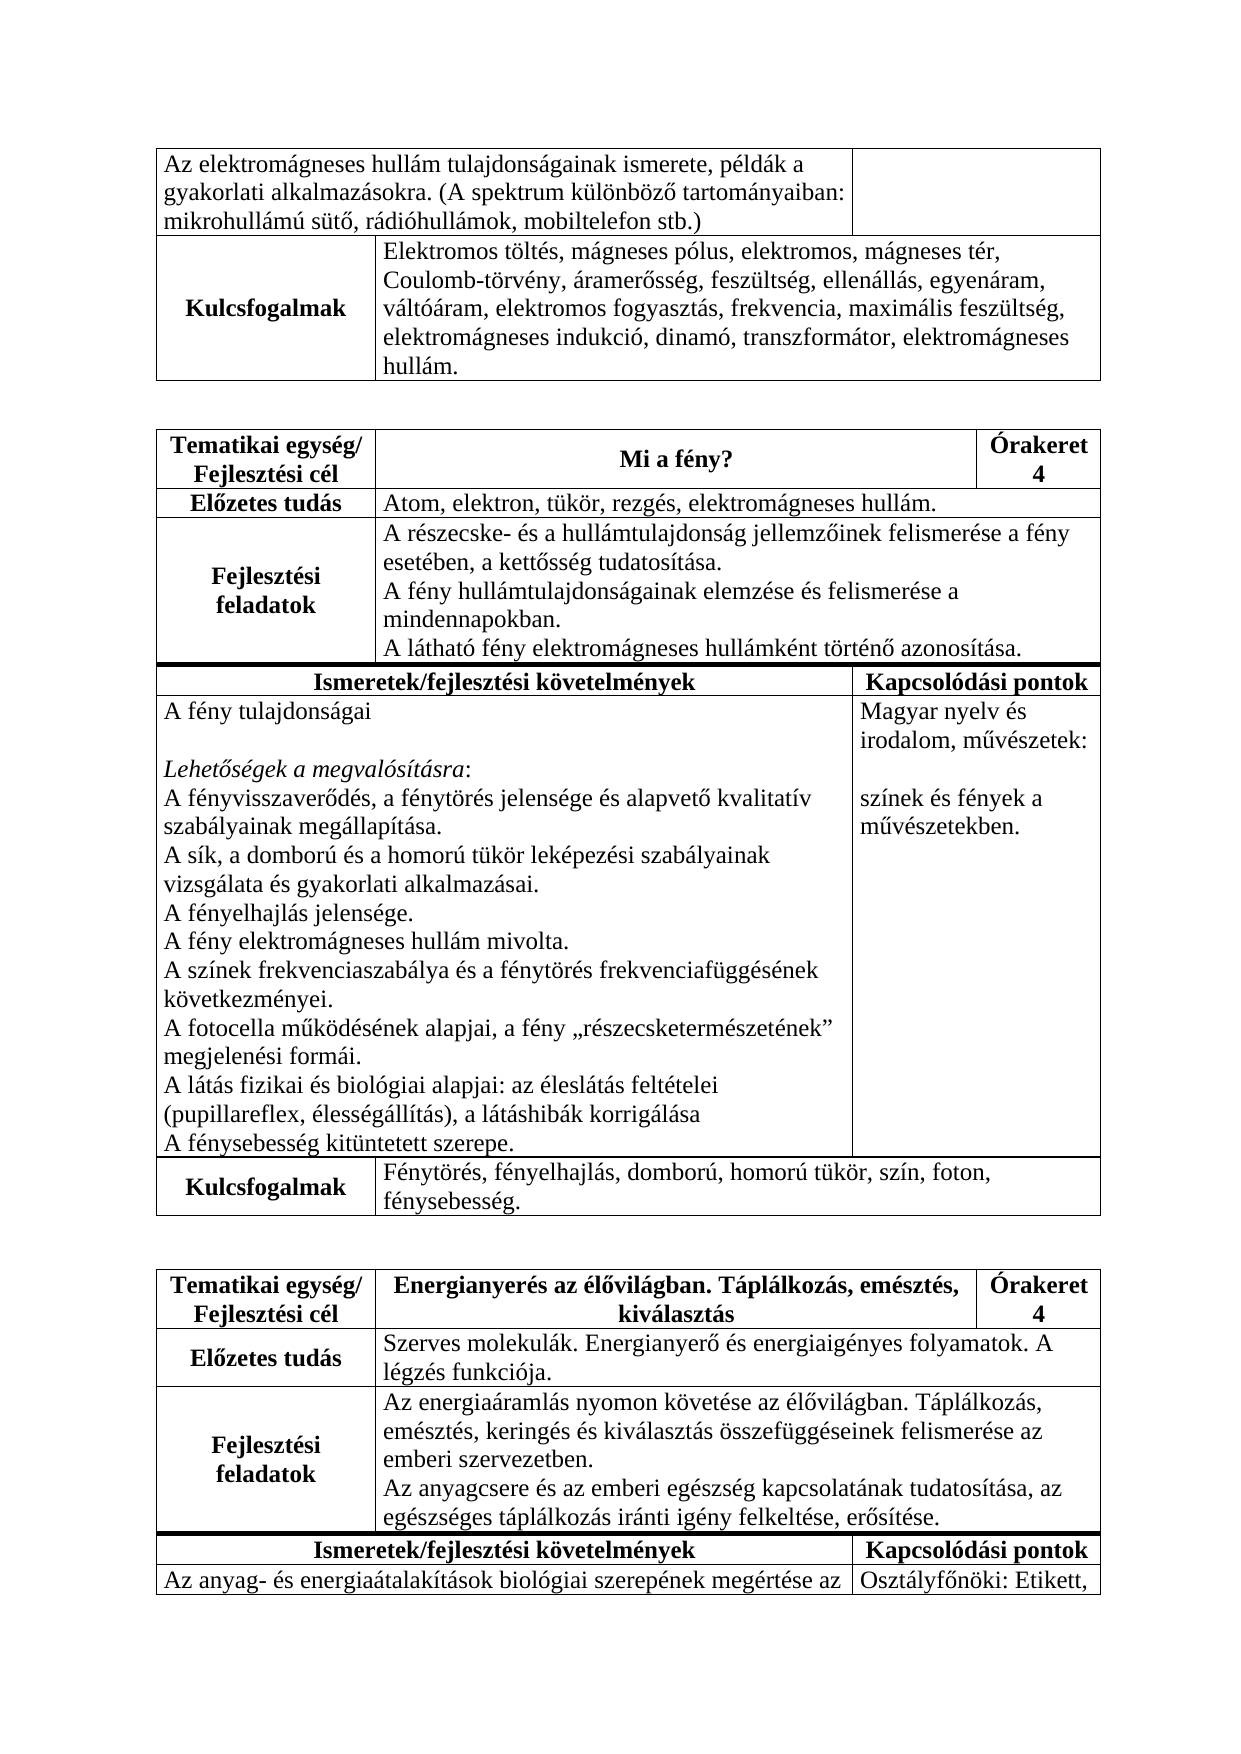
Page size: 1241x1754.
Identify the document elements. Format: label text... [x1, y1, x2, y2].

table_cell Kulcsfogalmak [157, 1158, 375, 1215]
table_cell Előzetes tudás [157, 489, 375, 517]
table_header Tematikai egység/ Fejlesztési cél [157, 430, 375, 487]
table_cell Szerves molekulák. Energianyerő és energiaigényes folyamatok. A légzés funkciója. [376, 1329, 1100, 1386]
table_header Mi a fény? [376, 430, 976, 487]
table_header Órakeret 4 [977, 430, 1100, 487]
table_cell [157, 1565, 852, 1594]
table_cell Elektromos töltés, mágneses pólus, elektromos, mágneses tér, Coulomb-törvény, áramerősség, feszültség, ellenállás, egyenáram, váltóáram, elektromos fogyasztás, frekvencia, maximális feszültség, elektromágneses indukció, dinamó, transzformátor, elektromágneses hullám. [376, 236, 1100, 380]
table_header Órakeret 4 [977, 1270, 1100, 1327]
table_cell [853, 1565, 1100, 1594]
table_cell Az energiaáramlás nyomon követése az élővilágban. Táplálkozás, emésztés, keringés és kiválasztás összefüggéseinek felismerése az emberi szervezetben. Az anyagcsere és az emberi egészség kapcsolatának tudatosítása, az egészséges táplálkozás iránti igény felkeltése, erősítése. [376, 1387, 1100, 1531]
table_cell Kulcsfogalmak [157, 236, 375, 380]
table_cell A fény tulajdonságai Lehetőségek a megvalósításra: A fényvisszaverődés, a fénytörés jelensége és alapvető kvalitatív szabályainak megállapítása. A sík, a domború és a homorú tükör leképezési szabályainak vizsgálata és gyakorlati alkalmazásai. A fényelhajlás jelensége. A fény elektromágneses hullám mivolta. A színek frekvenciaszabálya és a fénytörés frekvenciafüggésének következményei. A fotocella működésének alapjai, a fény „részecsketermészetének” megjelenési formái. A látás fizikai és biológiai alapjai: az éleslátás feltételei (pupillareflex, élességállítás), a látáshibák korrigálása A fénysebesség kitüntetett szerepe. [157, 696, 852, 1156]
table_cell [853, 149, 1100, 235]
table_cell Atom, elektron, tükör, rezgés, elektromágneses hullám. [376, 489, 1100, 517]
table_cell Ismeretek/fejlesztési követelmények [157, 667, 852, 695]
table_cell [157, 149, 852, 235]
table_cell Fejlesztési feladatok [157, 518, 375, 662]
table_cell Előzetes tudás [157, 1329, 375, 1386]
table_cell Fejlesztési feladatok [157, 1387, 375, 1531]
table_cell Fénytörés, fényelhajlás, domború, homorú tükör, szín, foton, fénysebesség. [376, 1158, 1100, 1215]
table_cell Ismeretek/fejlesztési követelmények [157, 1536, 852, 1564]
table_cell A részecske- és a hullámtulajdonság jellemzőinek felismerése a fény esetében, a kettősség tudatosítása. A fény hullámtulajdonságainak elemzése és felismerése a mindennapokban. A látható fény elektromágneses hullámként történő azonosítása. [376, 518, 1100, 662]
table_cell Kapcsolódási pontok [853, 667, 1100, 695]
table_header Energianyerés az élővilágban. Táplálkozás, emésztés, kiválasztás [376, 1270, 976, 1327]
table_cell Magyar nyelv és irodalom, művészetek: színek és fények a művészetekben. [853, 696, 1100, 1156]
table_header Tematikai egység/ Fejlesztési cél [157, 1270, 375, 1327]
table_cell Kapcsolódási pontok [853, 1536, 1100, 1564]
